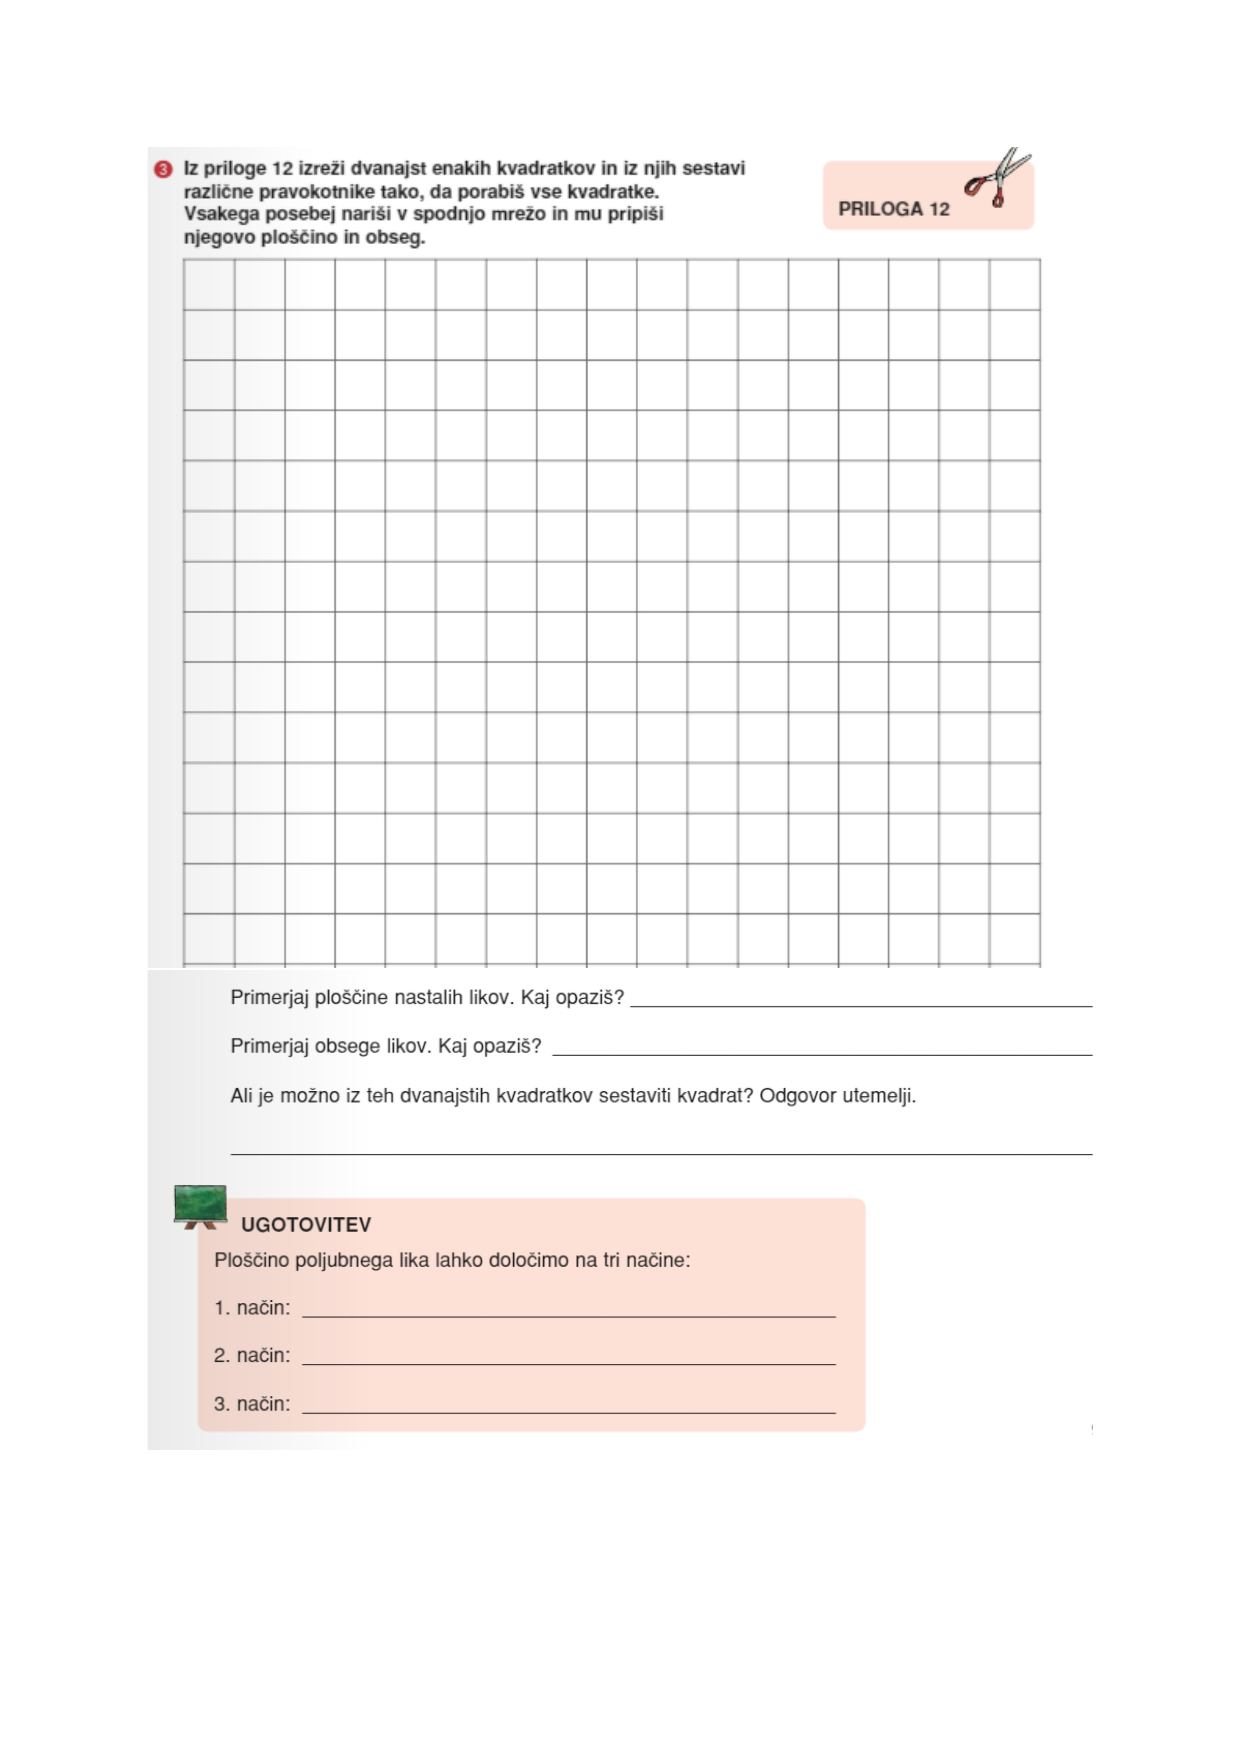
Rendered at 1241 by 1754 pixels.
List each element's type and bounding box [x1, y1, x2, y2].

picture [147, 970, 1093, 1450]
picture [147, 147, 1082, 968]
